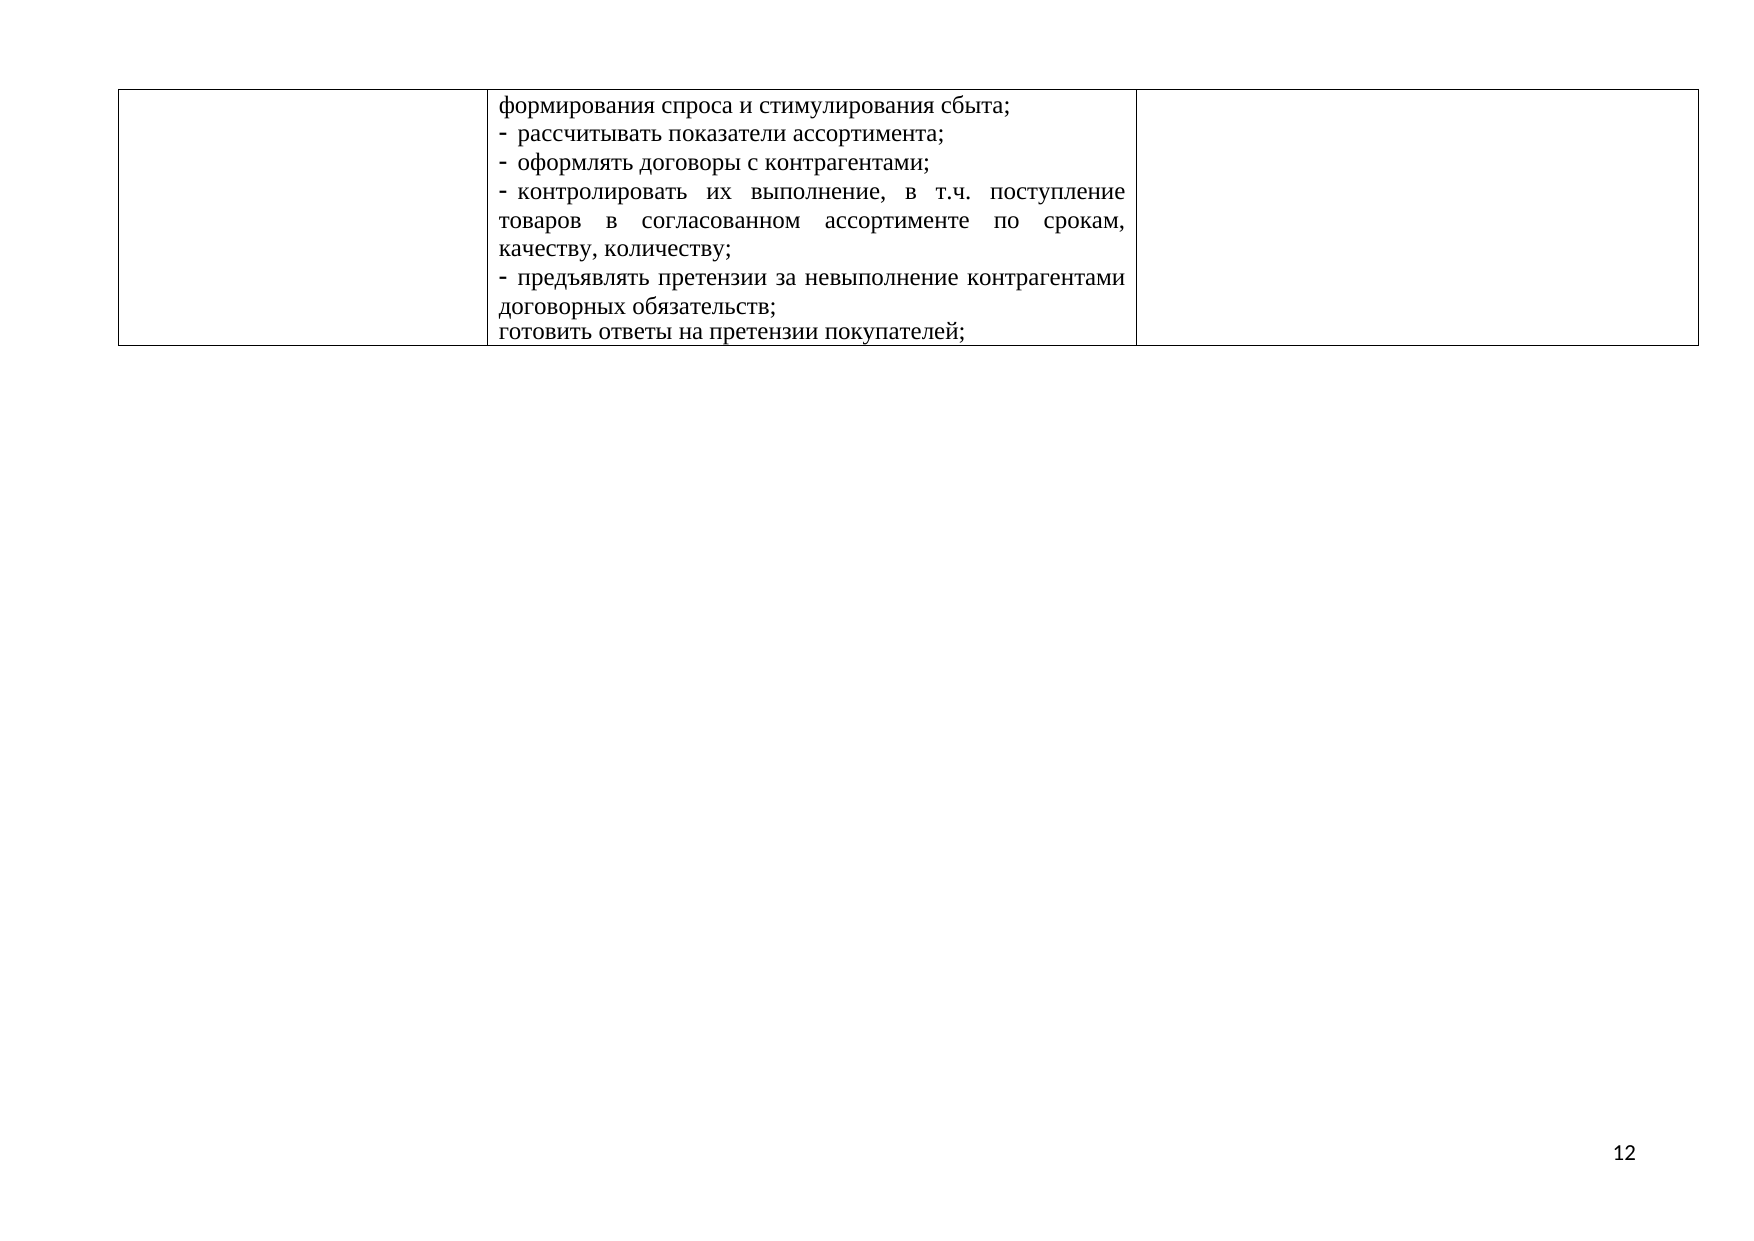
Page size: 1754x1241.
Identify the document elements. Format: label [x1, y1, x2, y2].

table_cell [119, 90, 487, 345]
table_cell [488, 90, 1136, 345]
table_cell [1137, 90, 1698, 345]
